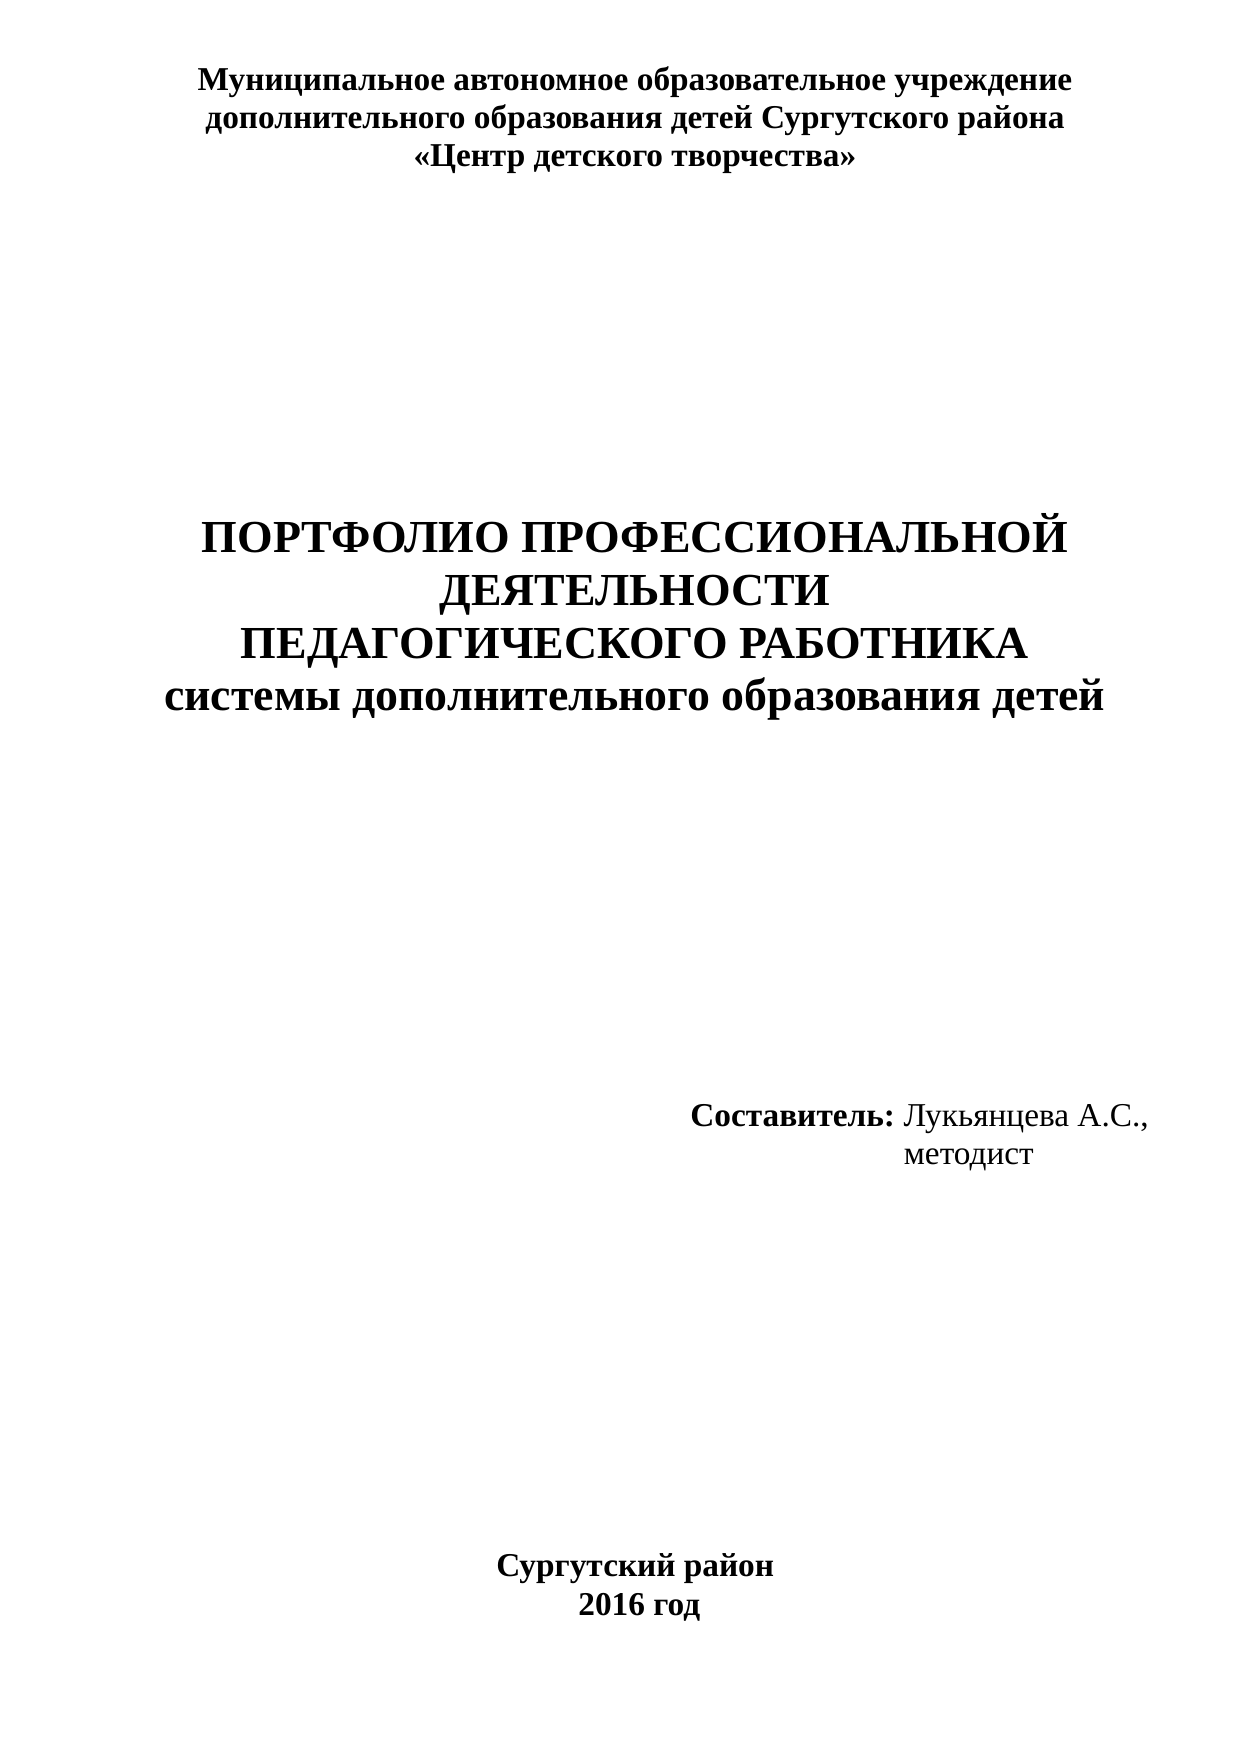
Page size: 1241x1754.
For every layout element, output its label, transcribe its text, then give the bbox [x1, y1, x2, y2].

text Составитель: Лукьянцева А.С., [177, 1095, 1152, 1133]
text системы дополнительного образования детей [118, 668, 1152, 721]
text 2016 год [118, 1584, 1152, 1622]
text ПЕДАГОГИЧЕСКОГО РАБОТНИКА [118, 615, 1152, 668]
text Сургутский район [118, 1546, 1152, 1584]
text дополнительного образования детей Сургутского района [118, 97, 1152, 136]
text методист [177, 1133, 1152, 1172]
text Муниципальное автономное образовательное учреждение [118, 59, 1152, 97]
text ПОРТФОЛИО ПРОФЕССИОНАЛЬНОЙ ДЕЯТЕЛЬНОСТИ [118, 510, 1152, 615]
text «Центр детского творчества» [118, 136, 1152, 174]
